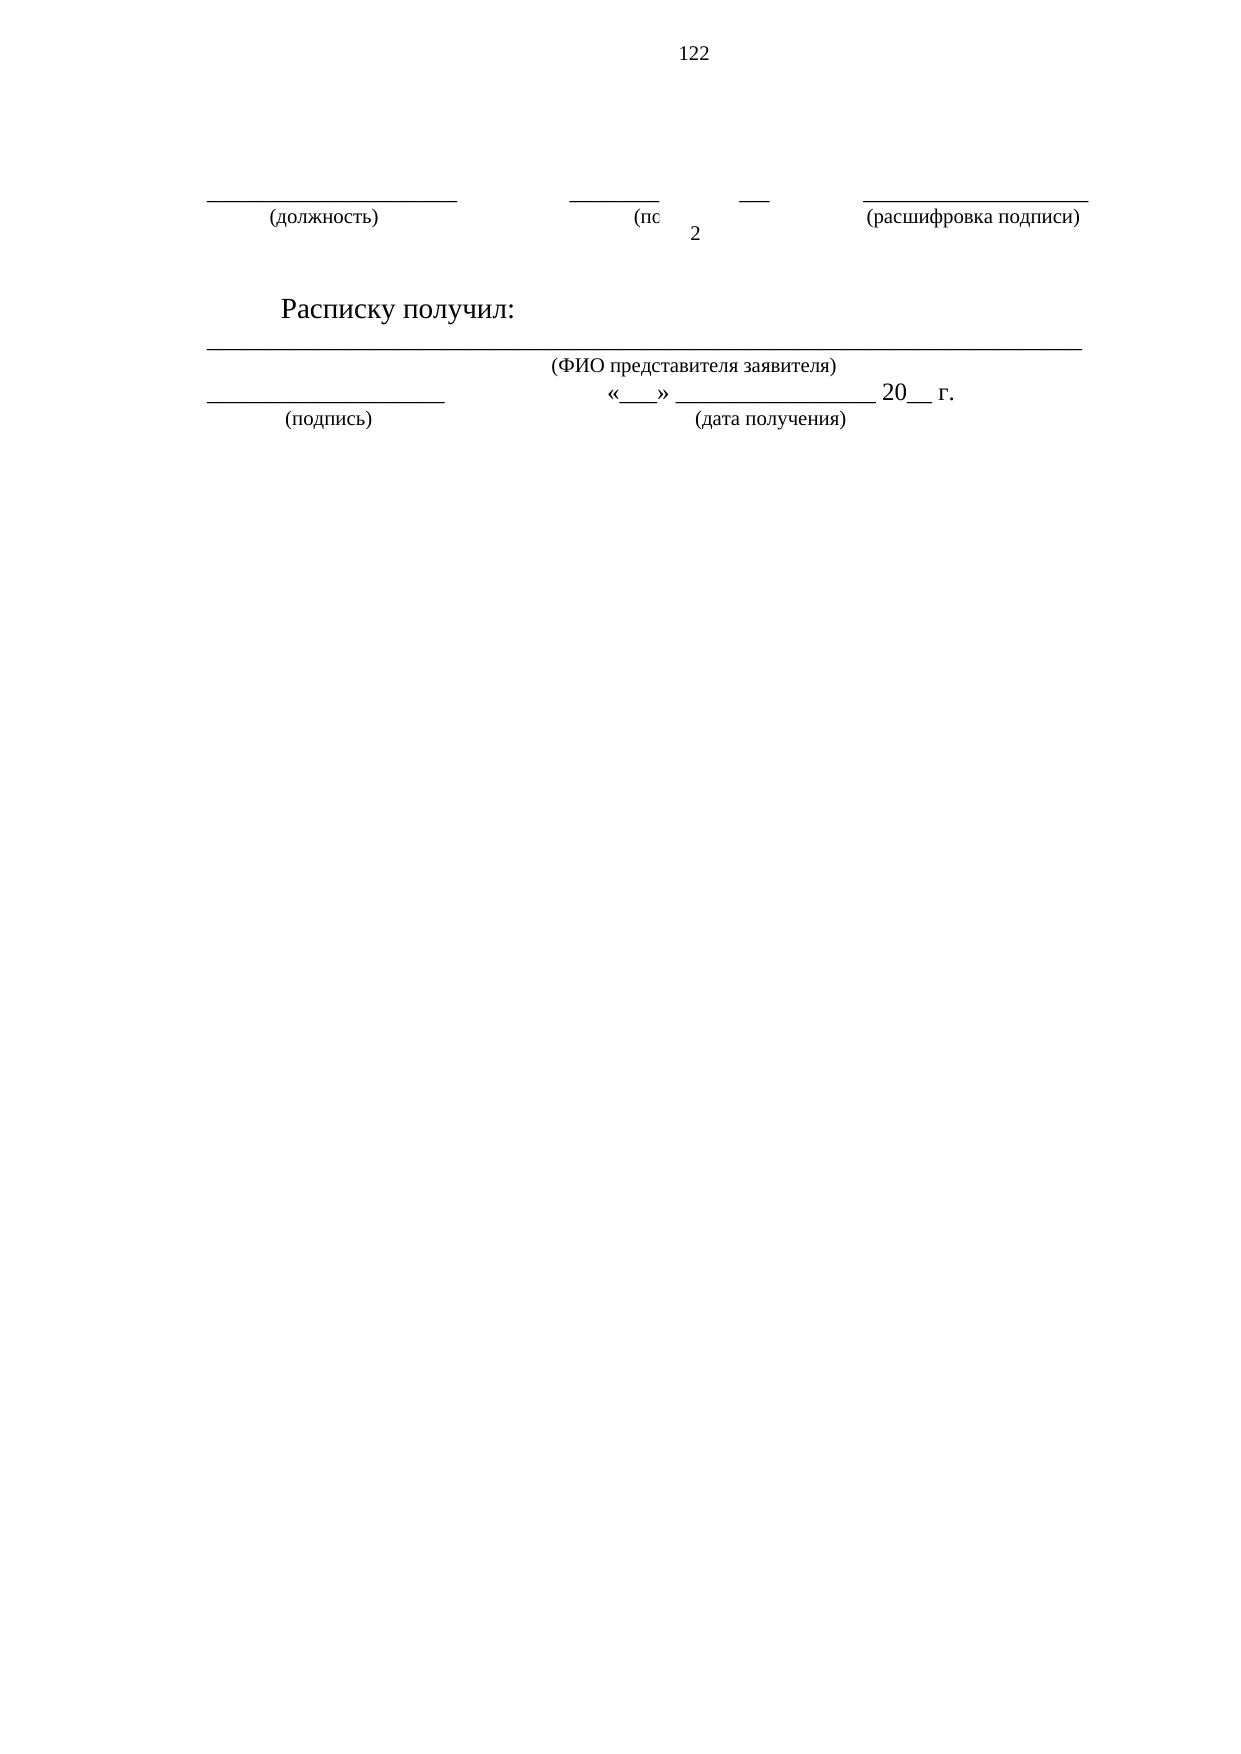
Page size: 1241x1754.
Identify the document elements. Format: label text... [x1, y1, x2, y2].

text Расписку получил: [207, 291, 1181, 324]
text (должность) (подпись) (расшифровка подписи) [207, 204, 659, 228]
text ______________________________________________________________________ [207, 324, 1181, 353]
text ___________________ «___» ________________ 20__ г. [207, 377, 1181, 406]
text (ФИО представителя заявителя) [207, 353, 1181, 377]
text (подпись) (дата получения) [207, 406, 1181, 430]
text ____________________ ________________ __________________ [207, 176, 1181, 204]
text (должность) (подпись) (расшифровка подписи) [740, 204, 1181, 228]
